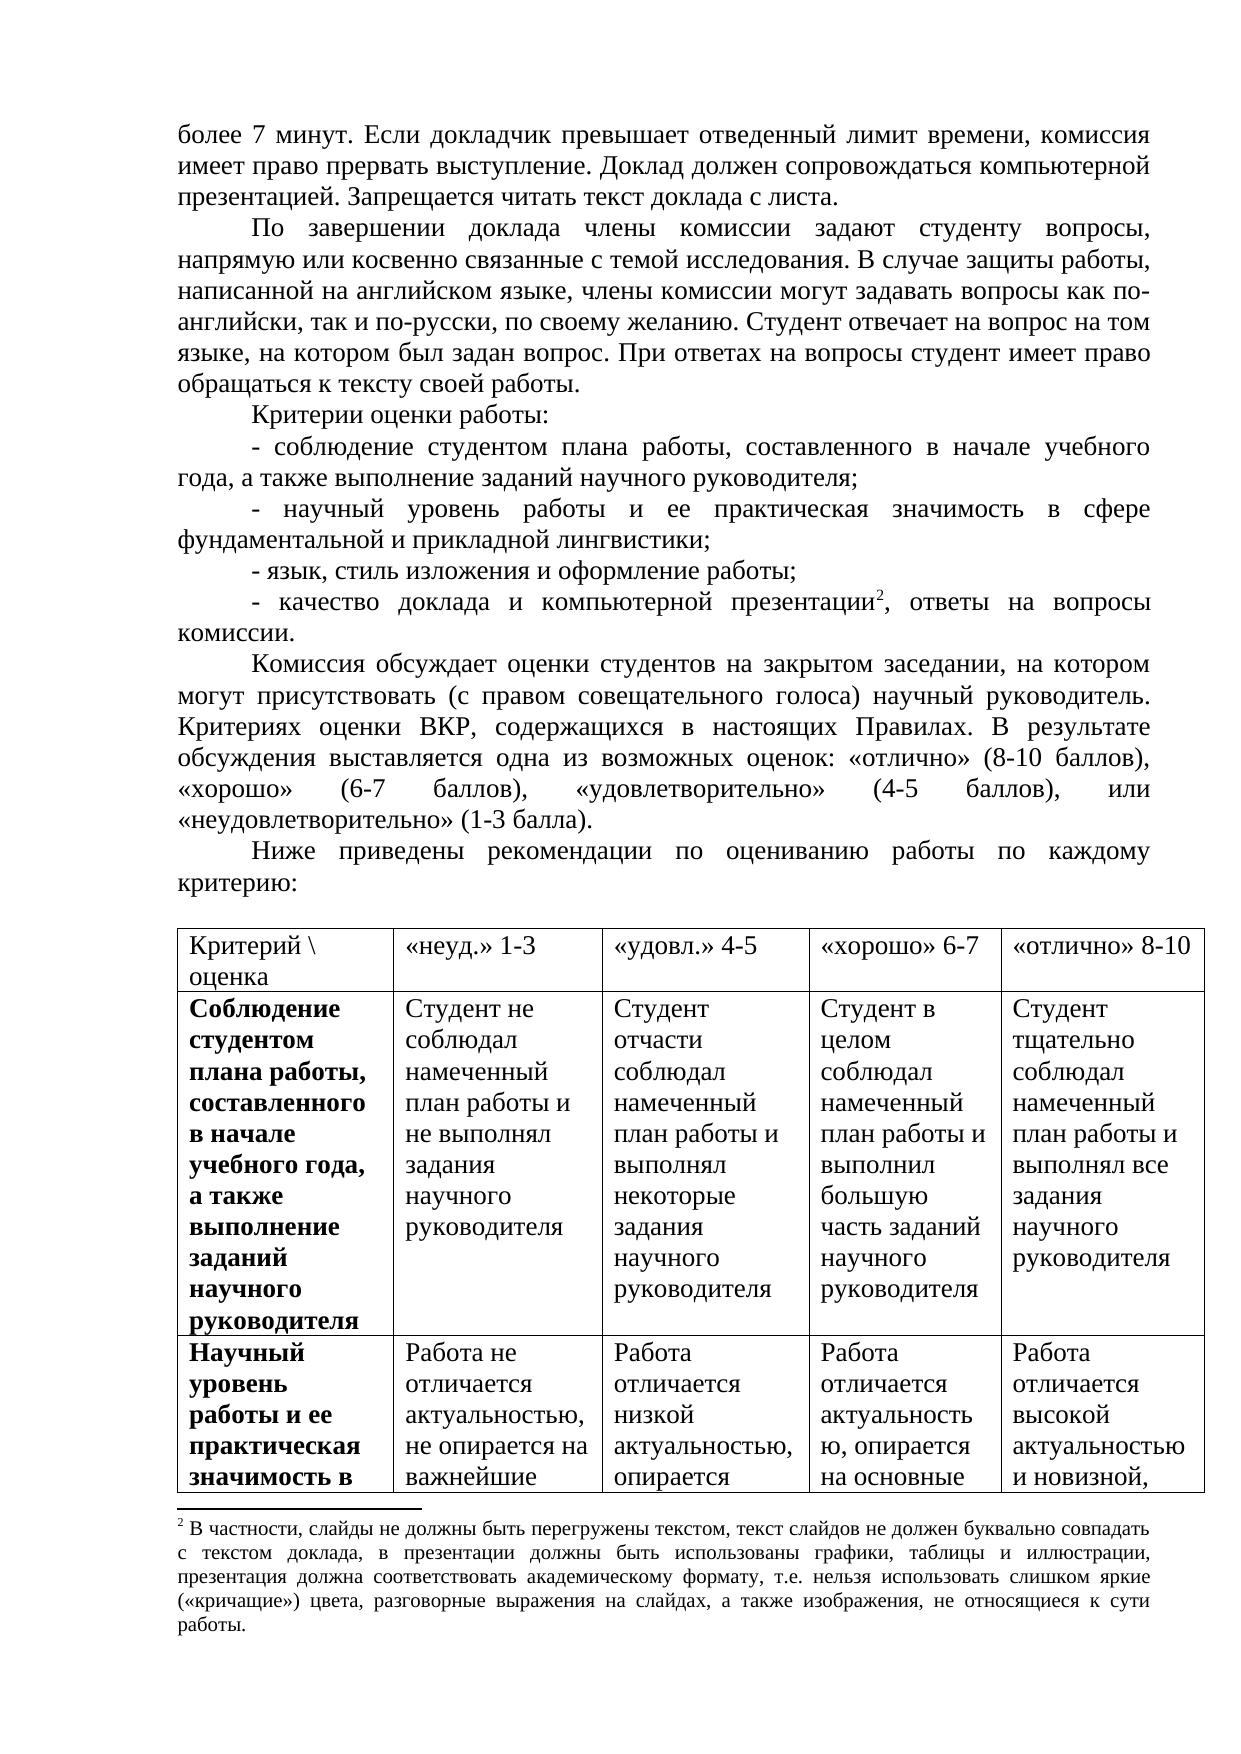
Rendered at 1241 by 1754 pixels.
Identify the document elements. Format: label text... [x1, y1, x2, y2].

table_header Критерий \ оценка [178, 929, 393, 991]
text - соблюдение студентом плана работы, составленного в начале учебного года, а также выполнение заданий научного руководителя; [177, 429, 1152, 492]
table_cell Студент отчасти соблюдал намеченный план работы и выполнял некоторые задания научного руководителя [603, 992, 809, 1335]
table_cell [810, 1336, 1001, 1492]
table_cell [178, 1336, 393, 1492]
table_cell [603, 1336, 809, 1492]
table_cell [1002, 1336, 1204, 1492]
text Критерии оценки работы: [177, 398, 1152, 429]
text - научный уровень работы и ее практическая значимость в сфере фундаментальной и прикладной лингвистики; [177, 492, 1152, 554]
text По завершении доклада члены комиссии задают студенту вопросы, напрямую или косвенно связанные с темой исследования. В случае защиты работы, написанной на английском языке, члены комиссии могут задавать вопросы как по-английски, так и по-русски, по своему желанию. Студент отвечает на вопрос на том языке, на котором был задан вопрос. При ответах на вопросы студент имеет право обращаться к тексту своей работы. [177, 212, 1152, 398]
table_header «хорошо» 6-7 [810, 929, 1001, 991]
text - качество доклада и компьютерной презентации, ответы на вопросы комиссии. [177, 585, 1152, 648]
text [177, 118, 1152, 212]
table_cell Студент тщательно соблюдал намеченный план работы и выполнял все задания научного руководителя [1002, 992, 1204, 1335]
table_header «неуд.» 1-3 [394, 929, 602, 991]
table_cell Студент в целом соблюдал намеченный план работы и выполнил большую часть заданий научного руководителя [810, 992, 1001, 1335]
table_header «удовл.» 4-5 [603, 929, 809, 991]
text Комиссия обсуждает оценки студентов на закрытом заседании, на котором могут присутствовать (с правом совещательного голоса) научный руководитель. Критериях оценки ВКР, содержащихся в настоящих Правилах. В результате обсуждения выставляется одна из возможных оценок: «отлично» (8-10 баллов), «хорошо» (6-7 баллов), «удовлетворительно» (4-5 баллов), или «неудовлетворительно» (1-3 балла). [177, 648, 1152, 834]
text Ниже приведены рекомендации по оцениванию работы по каждому критерию: [177, 834, 1152, 897]
text - язык, стиль изложения и оформление работы; [177, 554, 1152, 585]
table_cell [394, 1336, 602, 1492]
table_cell Соблюдение студентом плана работы, составленного в начале учебного года, а также выполнение заданий научного руководителя [178, 992, 393, 1335]
table_cell Студент не соблюдал намеченный план работы и не выполнял задания научного руководителя [394, 992, 602, 1335]
table_header «отлично» 8-10 [1002, 929, 1204, 991]
